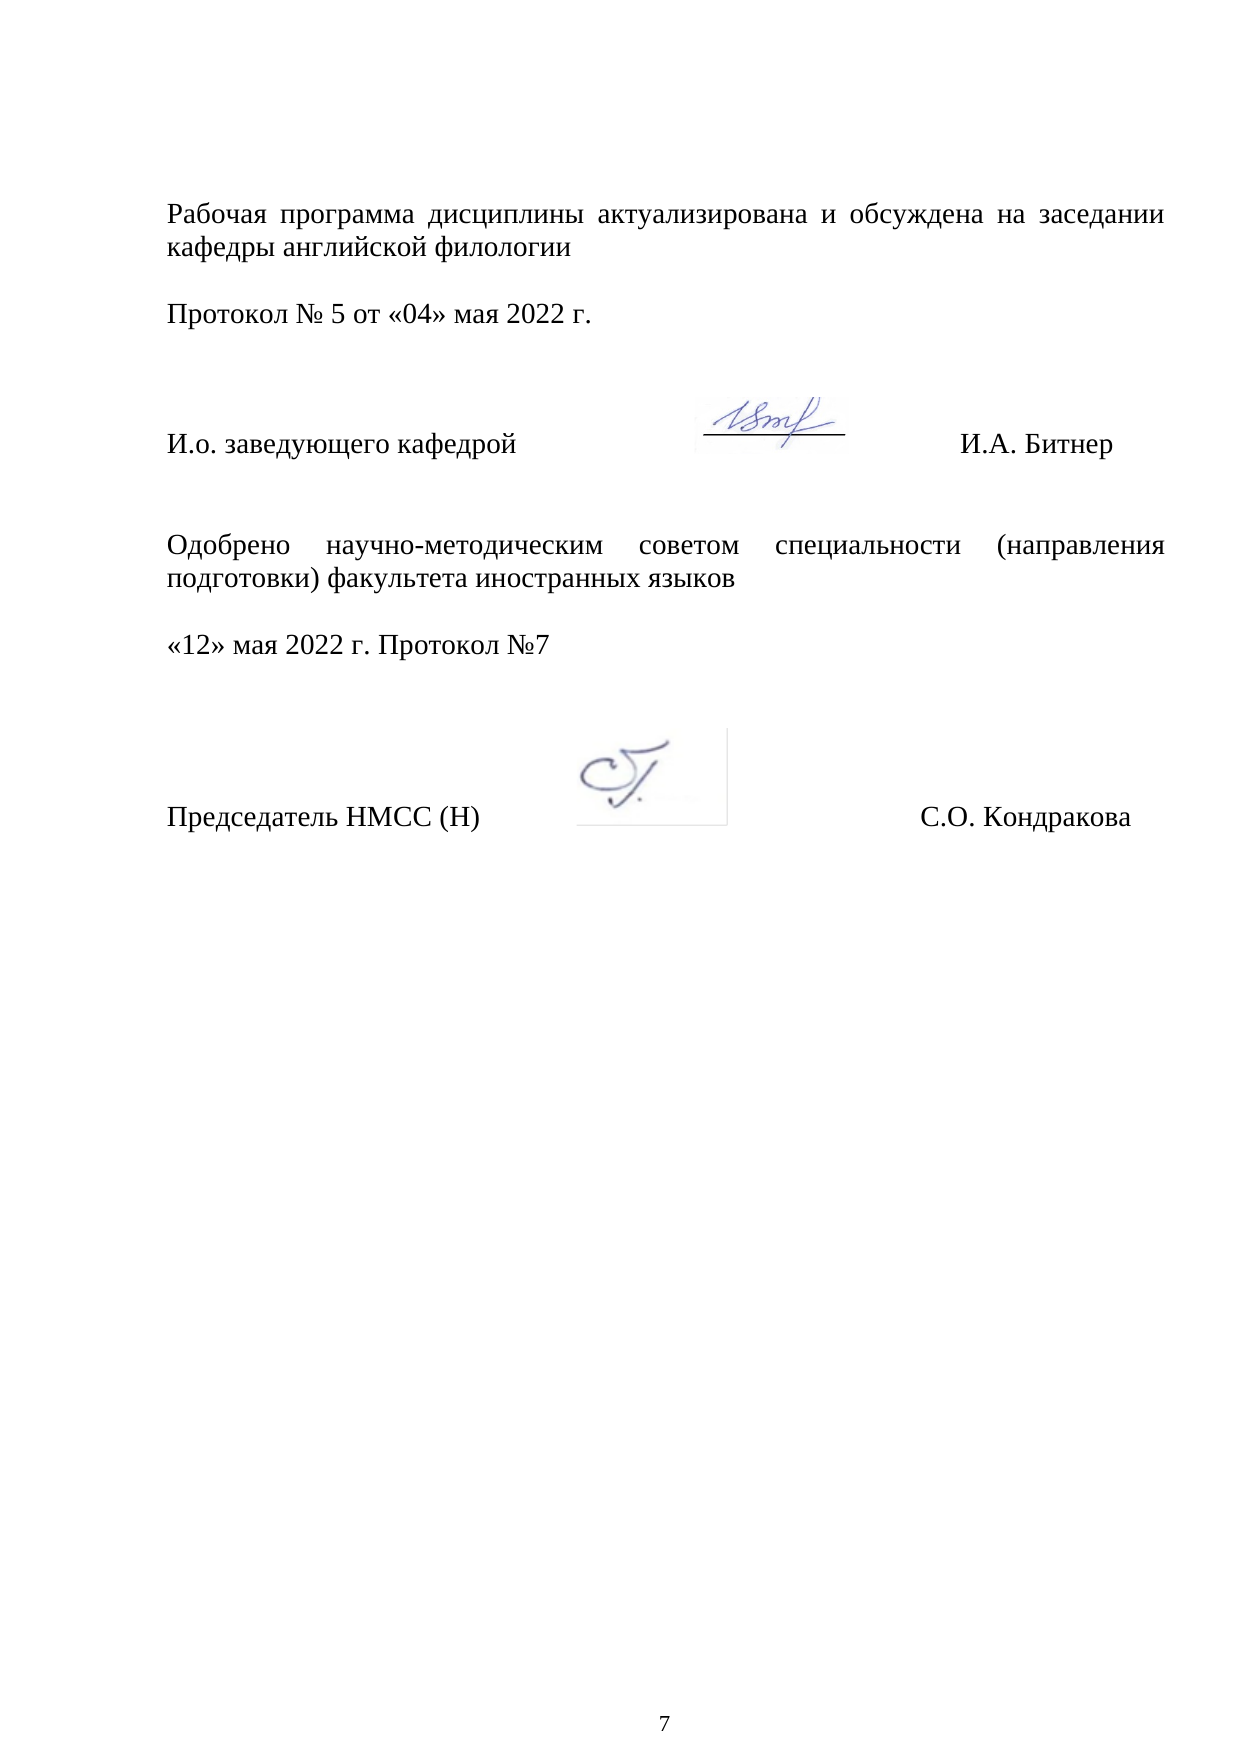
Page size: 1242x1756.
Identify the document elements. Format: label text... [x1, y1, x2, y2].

text Одобрено научно-методическим советом специальности (направления подготовки) факультета иностранных языков [167, 527, 1167, 594]
picture [576, 728, 729, 827]
picture [694, 397, 850, 454]
text Председатель НМСС (Н) С.О. Кондракова [167, 728, 1167, 833]
text И.о. заведующего кафедрой И.А. Битнер [167, 397, 1167, 460]
text Протокол № 5 от «04» мая 2022 г. [167, 297, 1167, 330]
text Рабочая программа дисциплины актуализирована и обсуждена на заседании кафедры английской филологии [167, 196, 1167, 263]
text «12» мая 2022 г. Протокол №7 [167, 627, 1167, 661]
